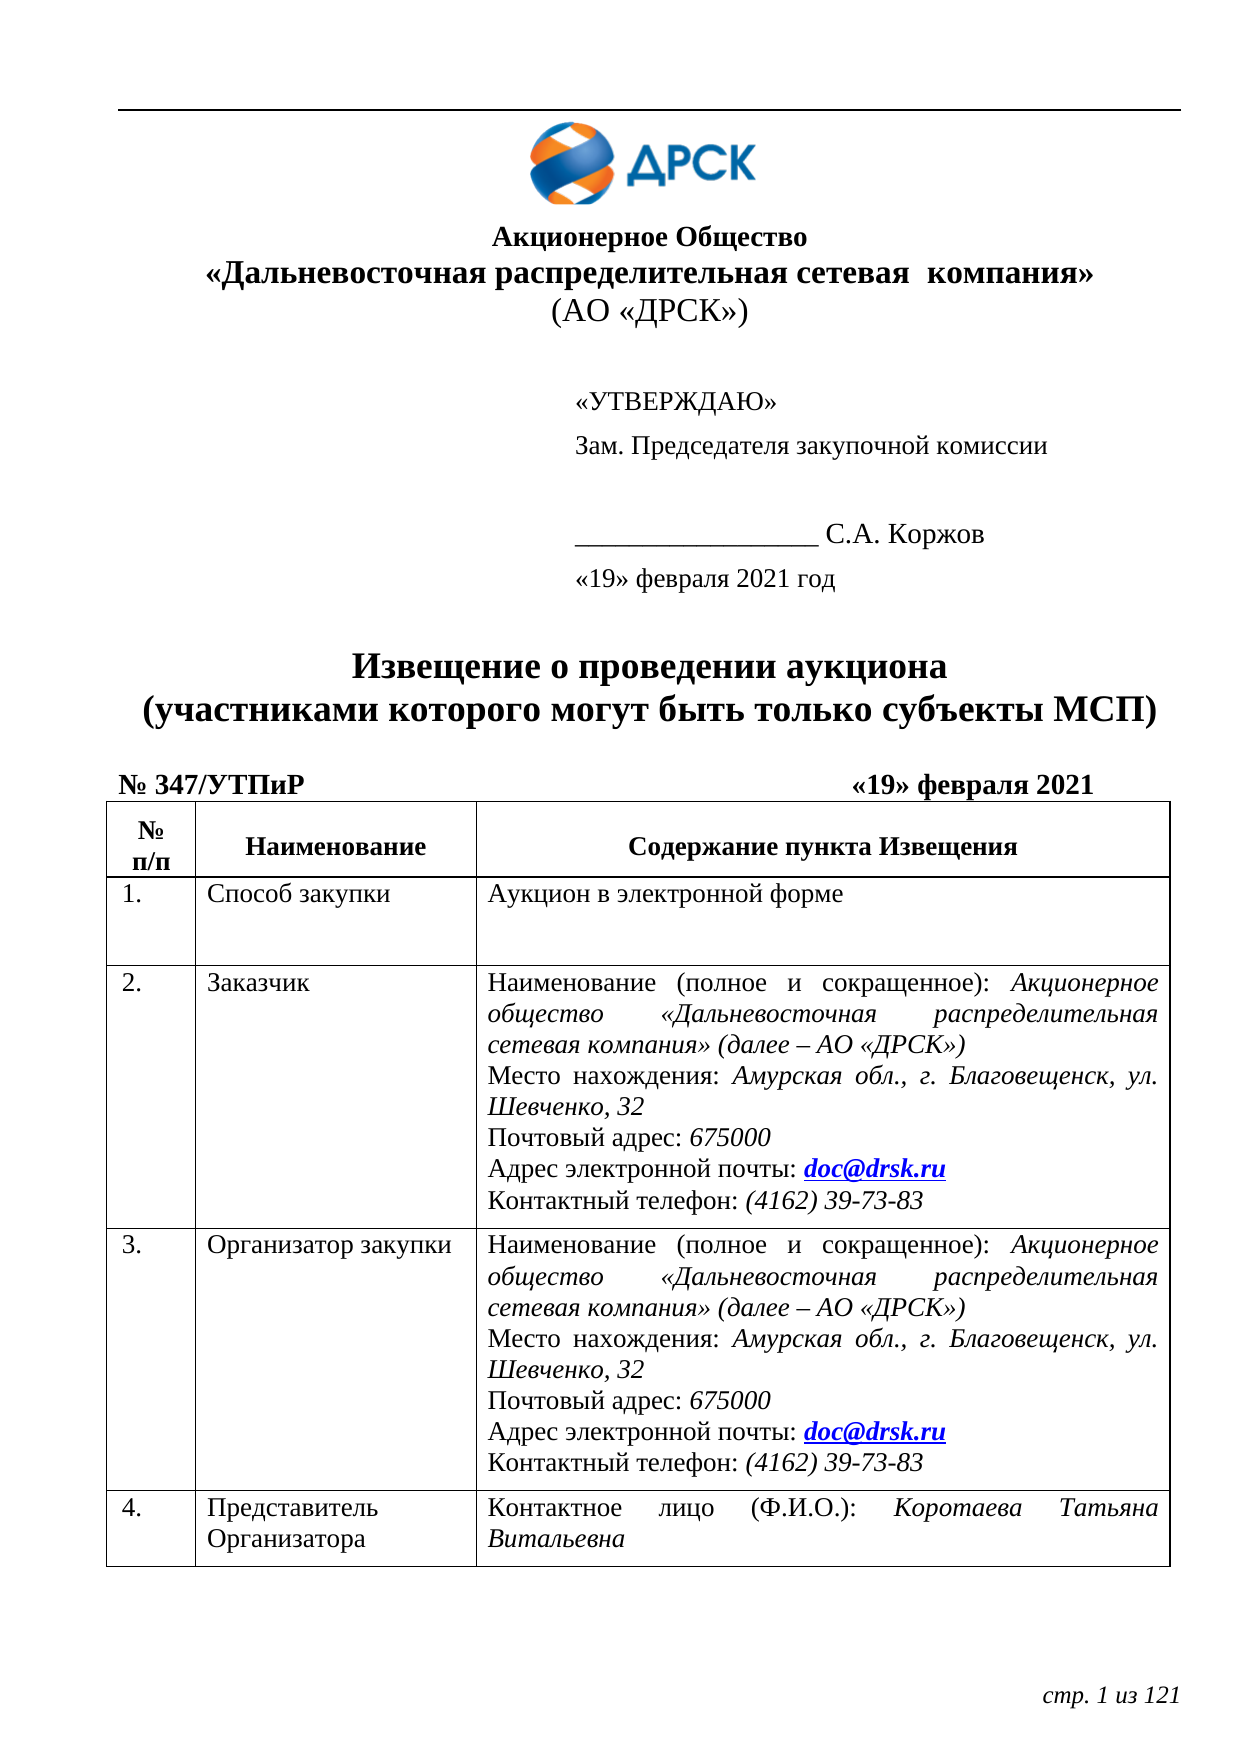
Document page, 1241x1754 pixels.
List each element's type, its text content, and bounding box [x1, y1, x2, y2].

table_cell Наименование (полное и сокращенное): Акционерное общество «Дальневосточная распределительная сетевая компания» (далее – АО «ДРСК») Место нахождения: Амурская обл., г. Благовещенск, ул. Шевченко, 32 Почтовый адрес: 675000 Адрес электронной почты: doc@drsk.ru Контактный телефон: (4162) 39-73-83 [477, 966, 1169, 1227]
table_header Наименование [196, 802, 476, 876]
picture [526, 119, 764, 204]
table_cell [107, 1491, 195, 1566]
table_cell [107, 1229, 195, 1490]
text Зам. Председателя закупочной комиссии [575, 429, 1181, 460]
table_header № п/п [107, 802, 195, 876]
text Извещение о проведении аукциона (участниками которого могут быть только субъекты МСП) [118, 643, 1181, 729]
text Акционерное Общество [118, 219, 1181, 252]
text __________________ С.А. Коржов [575, 516, 1181, 549]
table_cell Аукцион в электронной форме [477, 878, 1169, 965]
text «19» февраля 2021 год [575, 562, 1181, 593]
text «Дальневосточная распределительная сетевая компания» [118, 252, 1181, 291]
table_cell Заказчик [196, 966, 476, 1227]
table_cell [107, 966, 195, 1227]
table_header Содержание пункта Извещения [477, 802, 1169, 876]
text № 347/УТПиР «19» февраля 2021 [118, 767, 1181, 801]
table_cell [477, 1491, 1169, 1566]
text «УТВЕРЖДАЮ» [575, 385, 1181, 416]
table_cell Наименование (полное и сокращенное): Акционерное общество «Дальневосточная распределительная сетевая компания» (далее – АО «ДРСК») Место нахождения: Амурская обл., г. Благовещенск, ул. Шевченко, 32 Почтовый адрес: 675000 Адрес электронной почты: doc@drsk.ru Контактный телефон: (4162) 39-73-83 [477, 1229, 1169, 1490]
table_cell [107, 878, 195, 965]
table_cell Организатор закупки [196, 1229, 476, 1490]
text (АО «ДРСК») [118, 291, 1181, 329]
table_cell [196, 1491, 476, 1566]
table_cell Способ закупки [196, 878, 476, 965]
